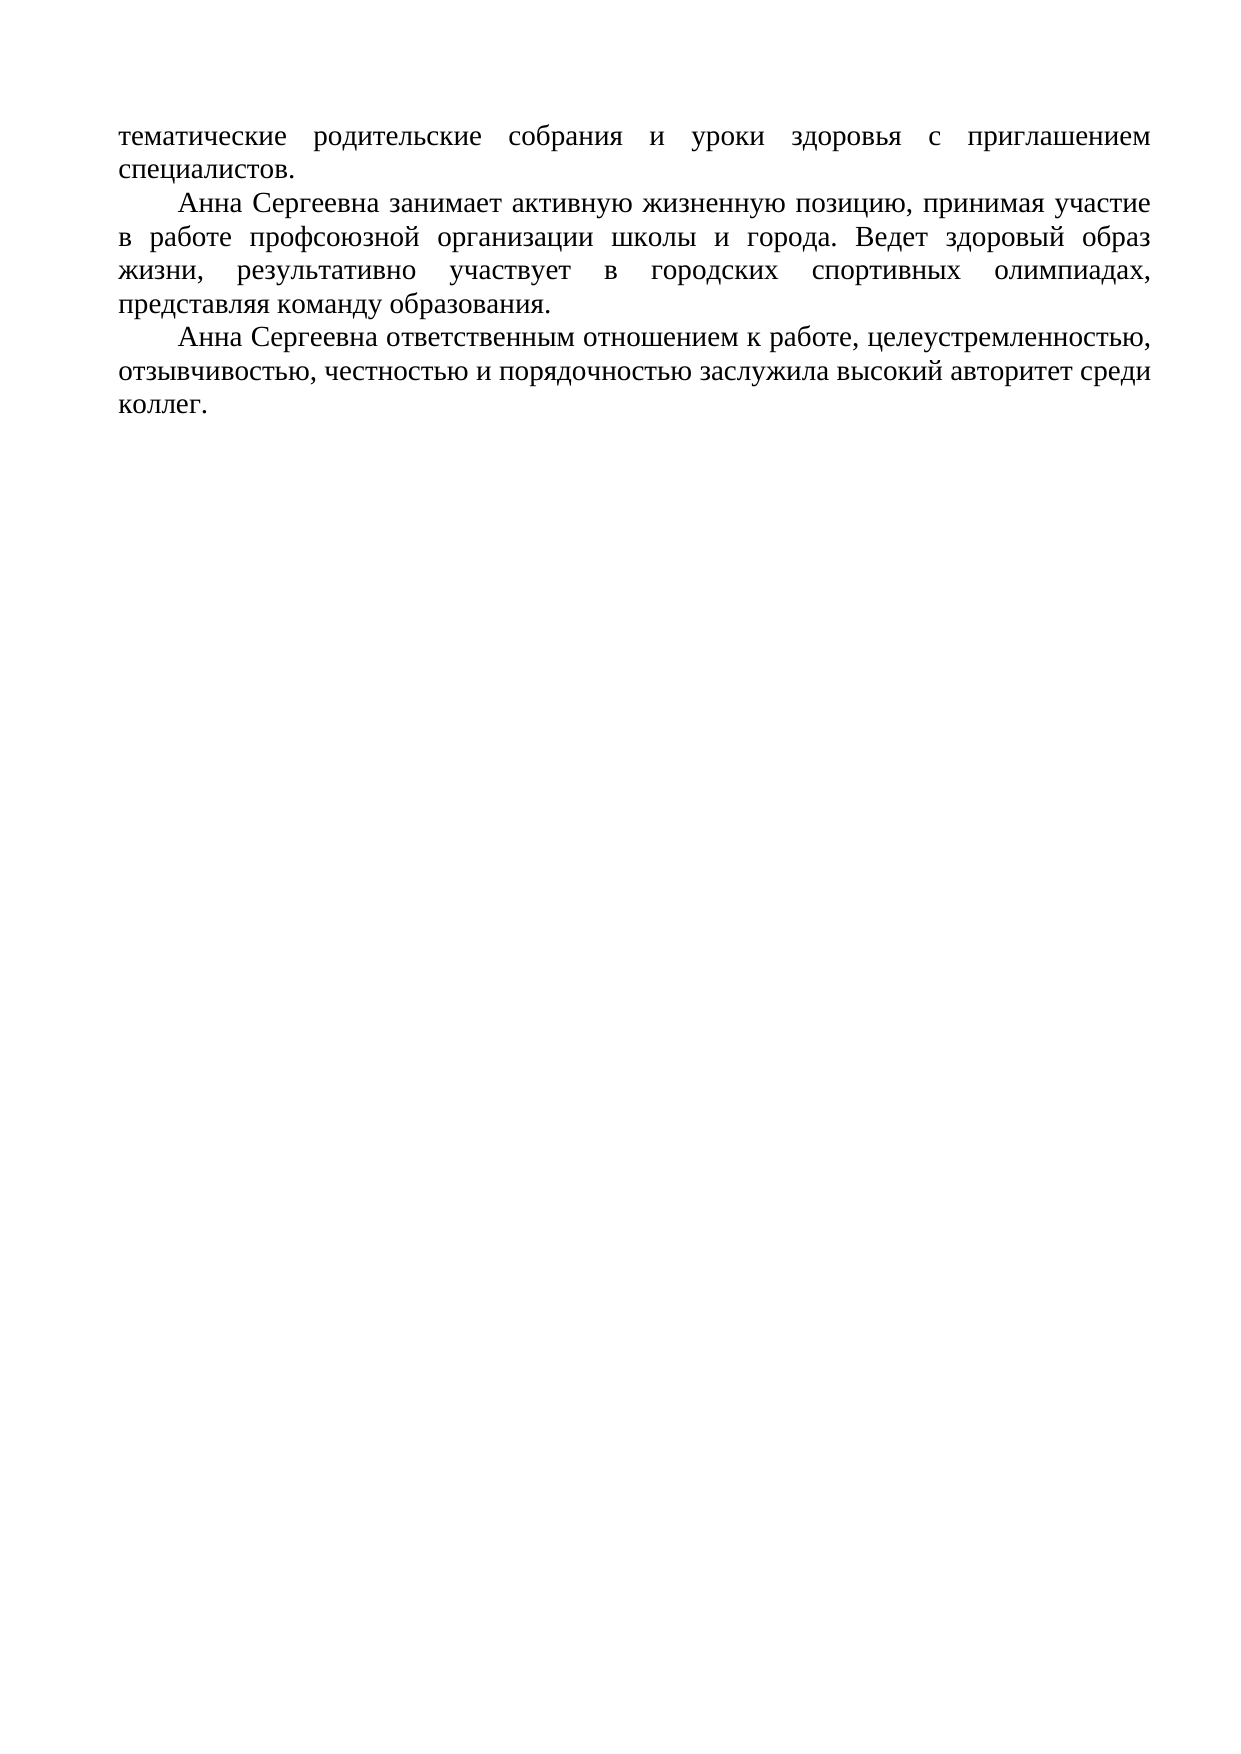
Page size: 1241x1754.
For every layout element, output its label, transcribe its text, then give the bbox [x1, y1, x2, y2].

text Анна Сергеевна занимает активную жизненную позицию, принимая участие в работе профсоюзной организации школы и города. Ведет здоровый образ жизни, результативно участвует в городских спортивных олимпиадах, представляя команду образования. [118, 185, 1152, 319]
text Анна Сергеевна ответственным отношением к работе, целеустремленностью, отзывчивостью, честностью и порядочностью заслужила высокий авторитет среди коллег. [118, 319, 1152, 420]
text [118, 118, 1152, 185]
